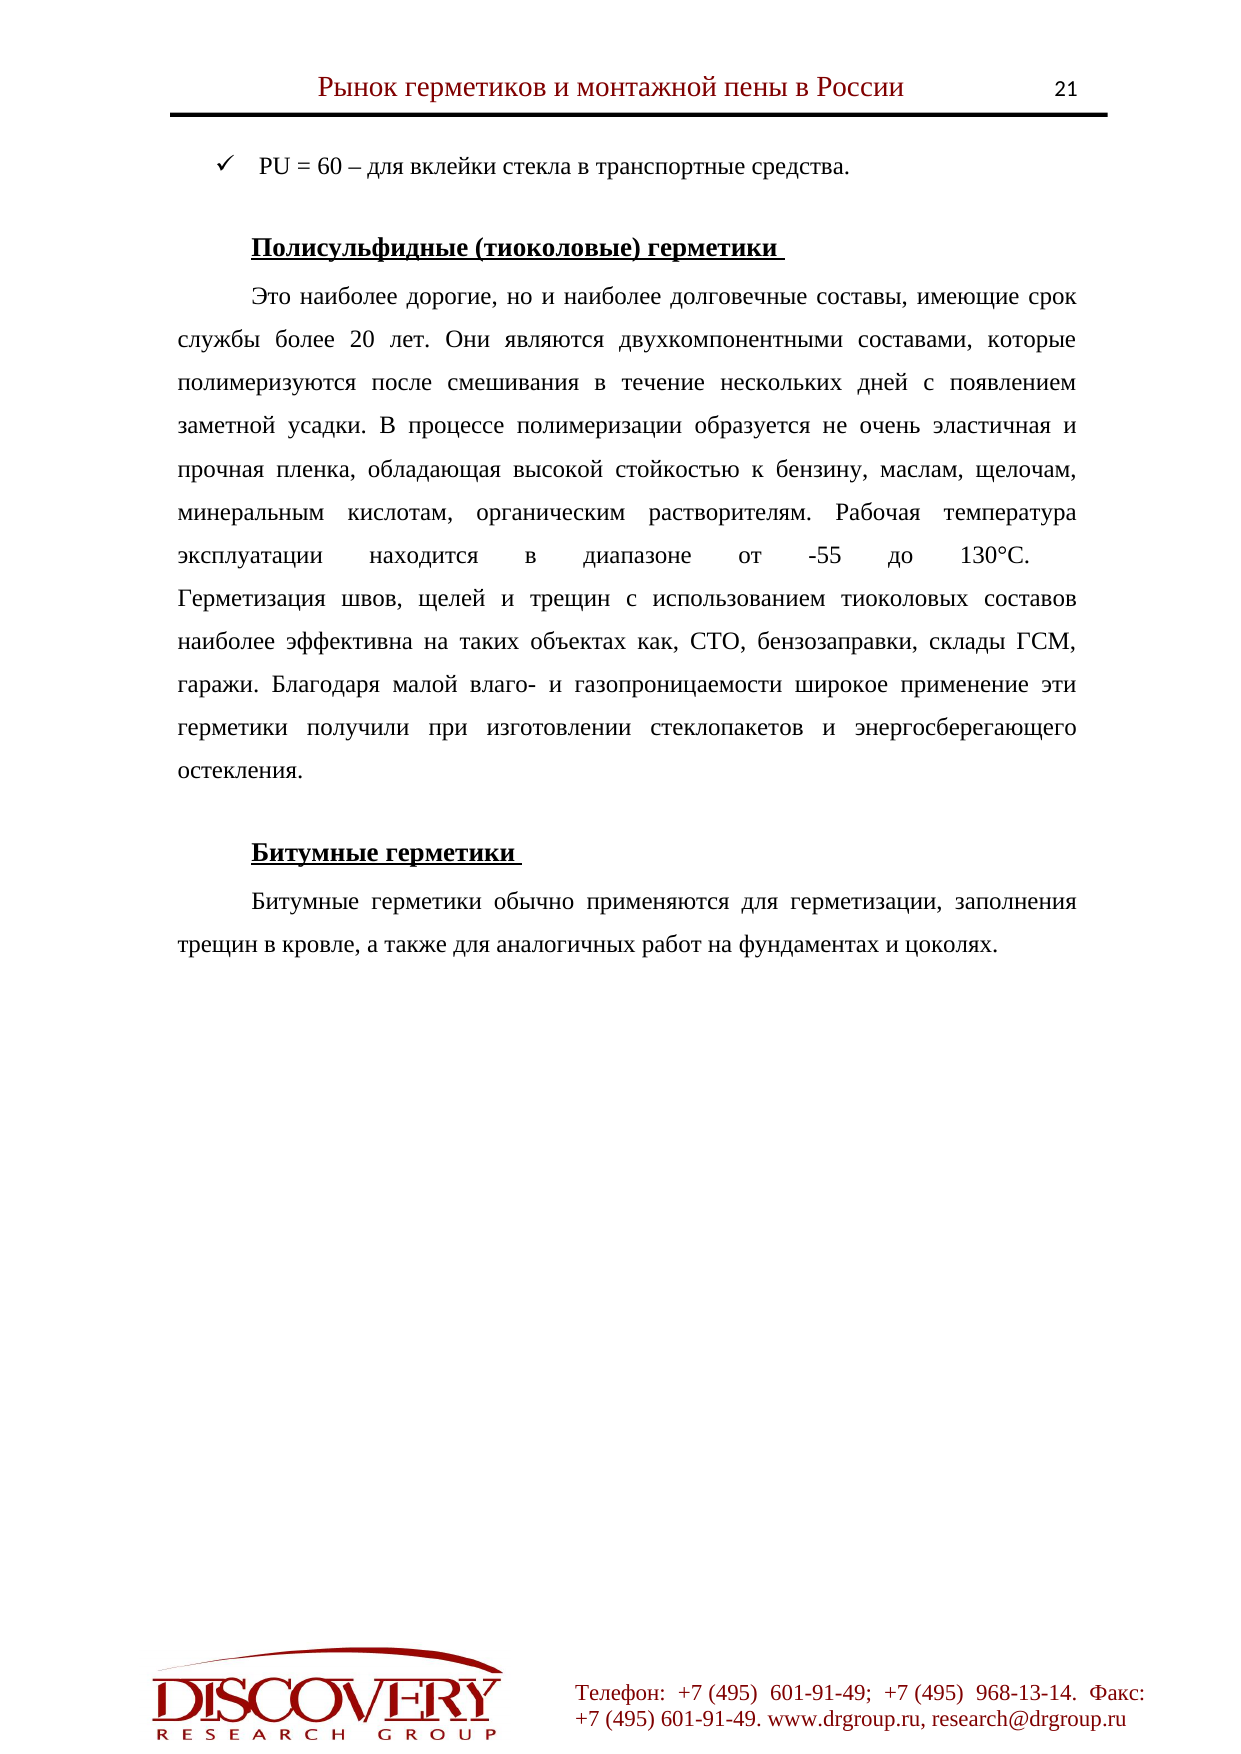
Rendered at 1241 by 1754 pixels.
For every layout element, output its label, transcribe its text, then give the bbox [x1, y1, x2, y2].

text Это наиболее дорогие, но и наиболее долговечные составы, имеющие срок службы более 20 лет. Они являются двухкомпонентными составами, которые полимеризуются после смешивания в течение нескольких дней с появлением заметной усадки. В процессе полимеризации образуется не очень эластичная и прочная пленка, обладающая высокой стойкостью к бензину, маслам, щелочам, минеральным кислотам, органическим растворителям. Рабочая температура эксплуатации находится в диапазоне от -55 до 130°С. Герметизация швов, щелей и трещин с использованием тиоколовых составов наиболее эффективна на таких объектах как, СТО, бензозаправки, склады ГСМ, гаражи. Благодаря малой влаго- и газопроницаемости широкое применение эти герметики получили при изготовлении стеклопакетов и энергосберегающего остекления. [177, 281, 1077, 784]
text Битумные герметики обычно применяются для герметизации, заполнения трещин в кровле, а также для аналогичных работ на фундаментах и цоколях. [177, 886, 1077, 958]
subtitle Полисульфидные (тиоколовые) герметики [177, 231, 1077, 262]
list PU = 60 – для вклейки стекла в транспортные средства. [215, 151, 1077, 179]
picture [138, 1642, 511, 1746]
subtitle Битумные герметики [177, 836, 1077, 867]
